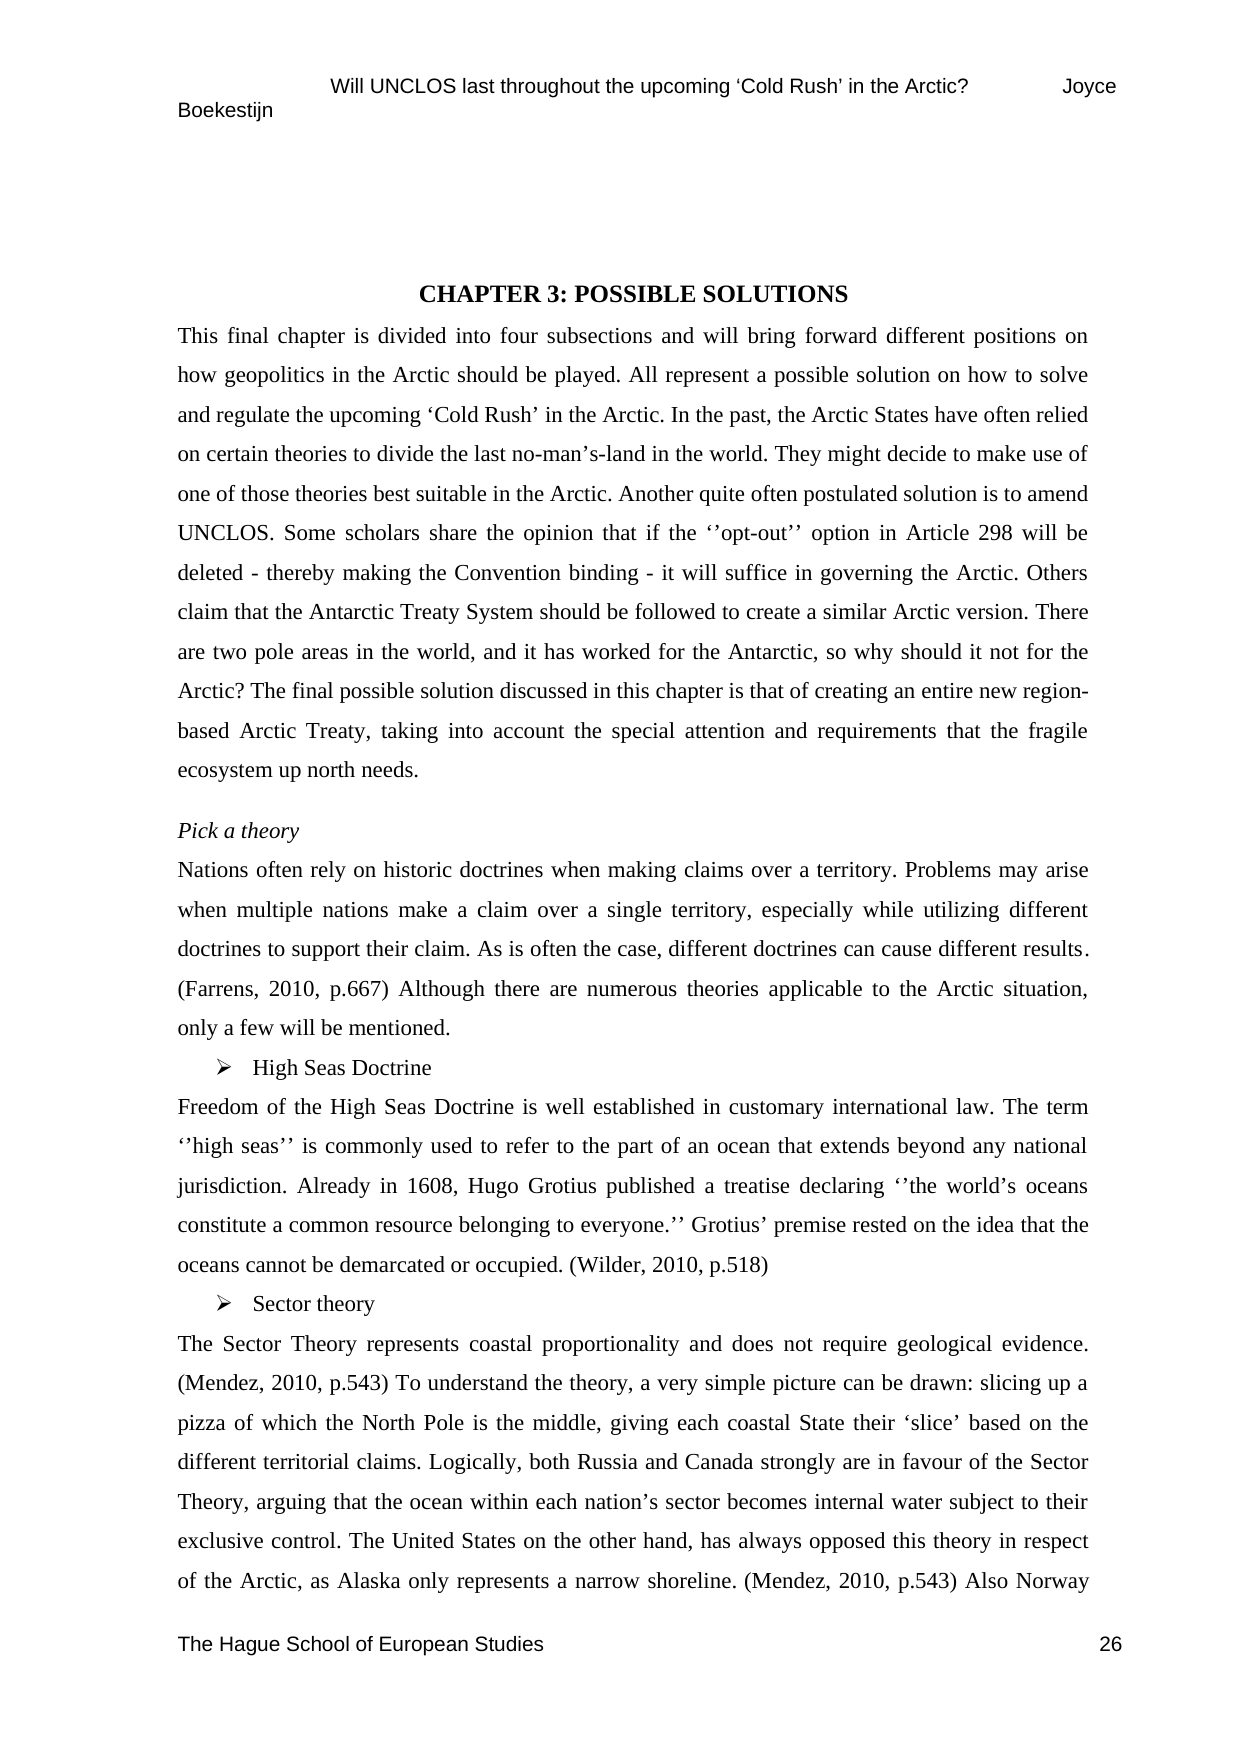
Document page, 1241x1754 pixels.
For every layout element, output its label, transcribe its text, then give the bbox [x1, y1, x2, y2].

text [177, 1330, 1090, 1593]
text This final chapter is divided into four subsections and will bring forward different positions on how geopolitics in the Arctic should be played. All represent a possible solution on how to solve and regulate the upcoming ‘Cold Rush’ in the Arctic. In the past, the Arctic States have often relied on certain theories to divide the last no-man’s-land in the world. They might decide to make use of one of those theories best suitable in the Arctic. Another quite often postulated solution is to amend UNCLOS. Some scholars share the opinion that if the ‘’opt-out’’ option in Article 298 will be deleted - thereby making the Convention binding - it will suffice in governing the Arctic. Others claim that the Antarctic Treaty System should be followed to create a similar Arctic version. There are two pole areas in the world, and it has worked for the Antarctic, so why should it not for the Arctic? The final possible solution discussed in this chapter is that of creating an entire new region-based Arctic Treaty, taking into account the special attention and requirements that the fragile ecosystem up north needs. [177, 322, 1090, 783]
text Freedom of the High Seas Doctrine is well established in customary international law. The term ‘’high seas’’ is commonly used to refer to the part of an ocean that extends beyond any national jurisdiction. Already in 1608, Hugo Grotius published a treatise declaring ‘’the world’s oceans constitute a common resource belonging to everyone.’’ Grotius’ premise rested on the idea that the oceans cannot be demarcated or occupied. (Wilder, 2010, p.518) [177, 1093, 1090, 1277]
list Sector theory [215, 1290, 1090, 1317]
subtitle CHAPTER 3: POSSIBLE SOLUTIONS [177, 279, 1090, 308]
text Nations often rely on historic doctrines when making claims over a territory. Problems may arise when multiple nations make a claim over a single territory, especially while utilizing different doctrines to support their claim. As is often the case, different doctrines can cause different results. (Farrens, 2010, p.667) Although there are numerous theories applicable to the Arctic situation, only a few will be mentioned. [177, 856, 1090, 1040]
list High Seas Doctrine [215, 1053, 1090, 1080]
subtitle Pick a theory [177, 817, 1090, 843]
